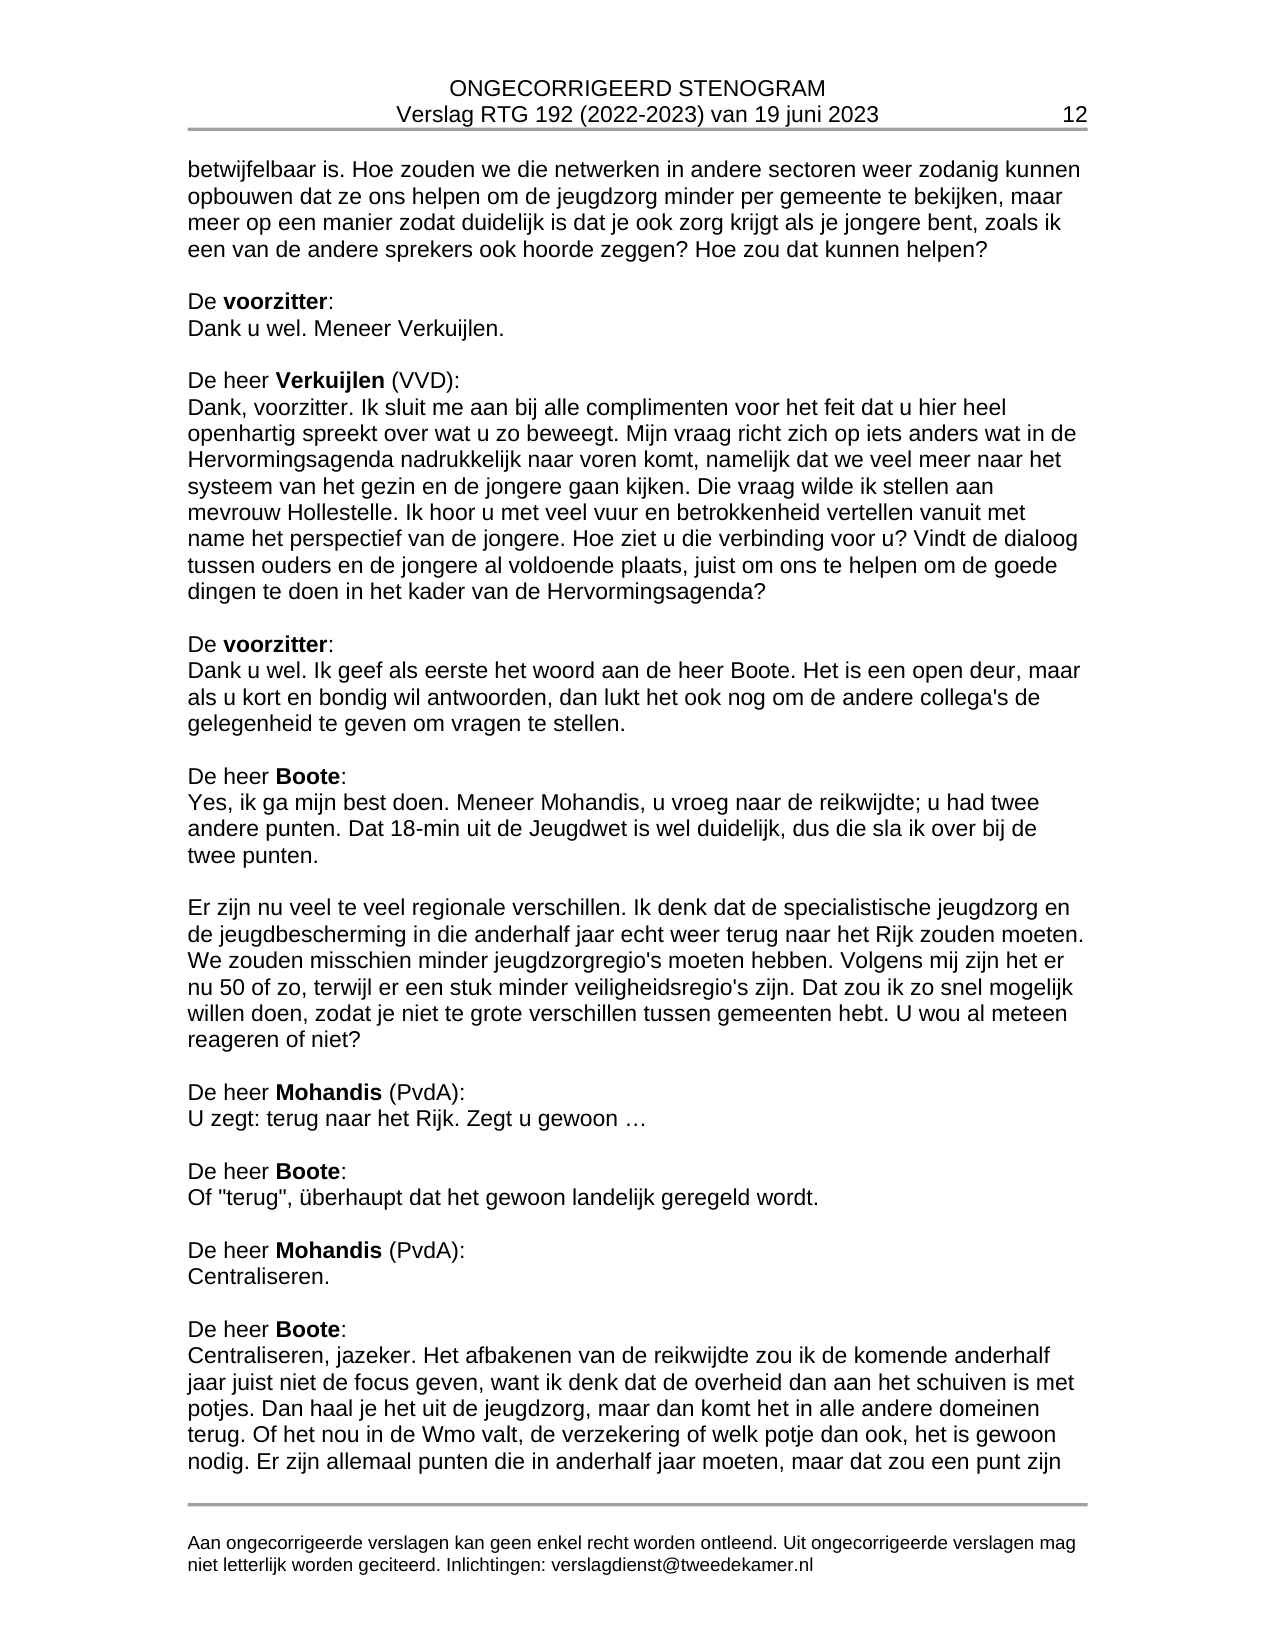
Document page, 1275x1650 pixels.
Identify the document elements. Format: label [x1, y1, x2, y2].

text [187, 156, 1087, 1474]
